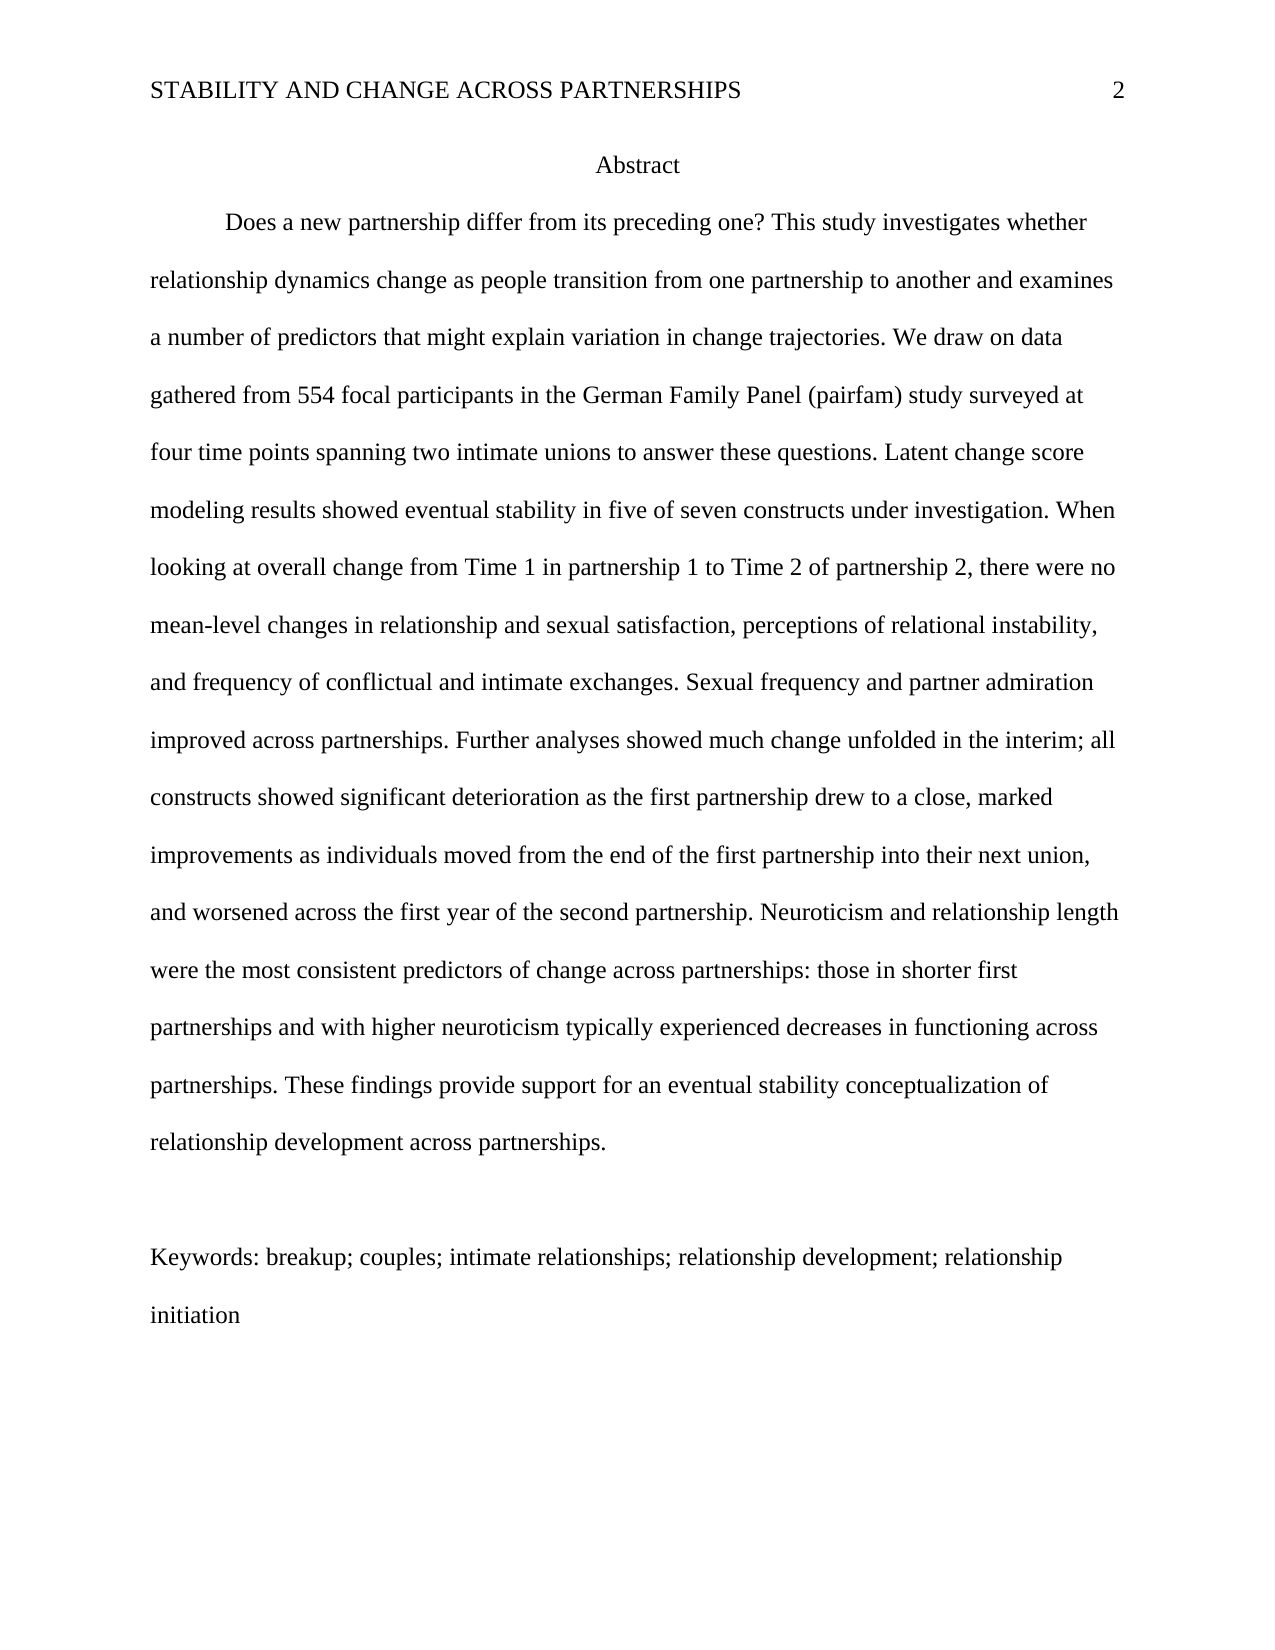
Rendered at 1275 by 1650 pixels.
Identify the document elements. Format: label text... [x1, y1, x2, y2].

text Keywords: breakup; couples; intimate relationships; relationship development; relationship initiation [150, 1242, 1125, 1329]
text Abstract [150, 150, 1125, 179]
text Does a new partnership differ from its preceding one? This study investigates whether relationship dynamics change as people transition from one partnership to another and examines a number of predictors that might explain variation in change trajectories. We draw on data gathered from 554 focal participants in the German Family Panel (pairfam) study surveyed at four time points spanning two intimate unions to answer these questions. Latent change score modeling results showed eventual stability in five of seven constructs under investigation. When looking at overall change from Time 1 in partnership 1 to Time 2 of partnership 2, there were no mean-level changes in relationship and sexual satisfaction, perceptions of relational instability, and frequency of conflictual and intimate exchanges. Sexual frequency and partner admiration improved across partnerships. Further analyses showed much change unfolded in the interim; all constructs showed significant deterioration as the first partnership drew to a close, marked improvements as individuals moved from the end of the first partnership into their next union, and worsened across the first year of the second partnership. Neuroticism and relationship length were the most consistent predictors of change across partnerships: those in shorter first partnerships and with higher neuroticism typically experienced decreases in functioning across partnerships. These findings provide support for an eventual stability conceptualization of relationship development across partnerships. [150, 207, 1125, 1156]
